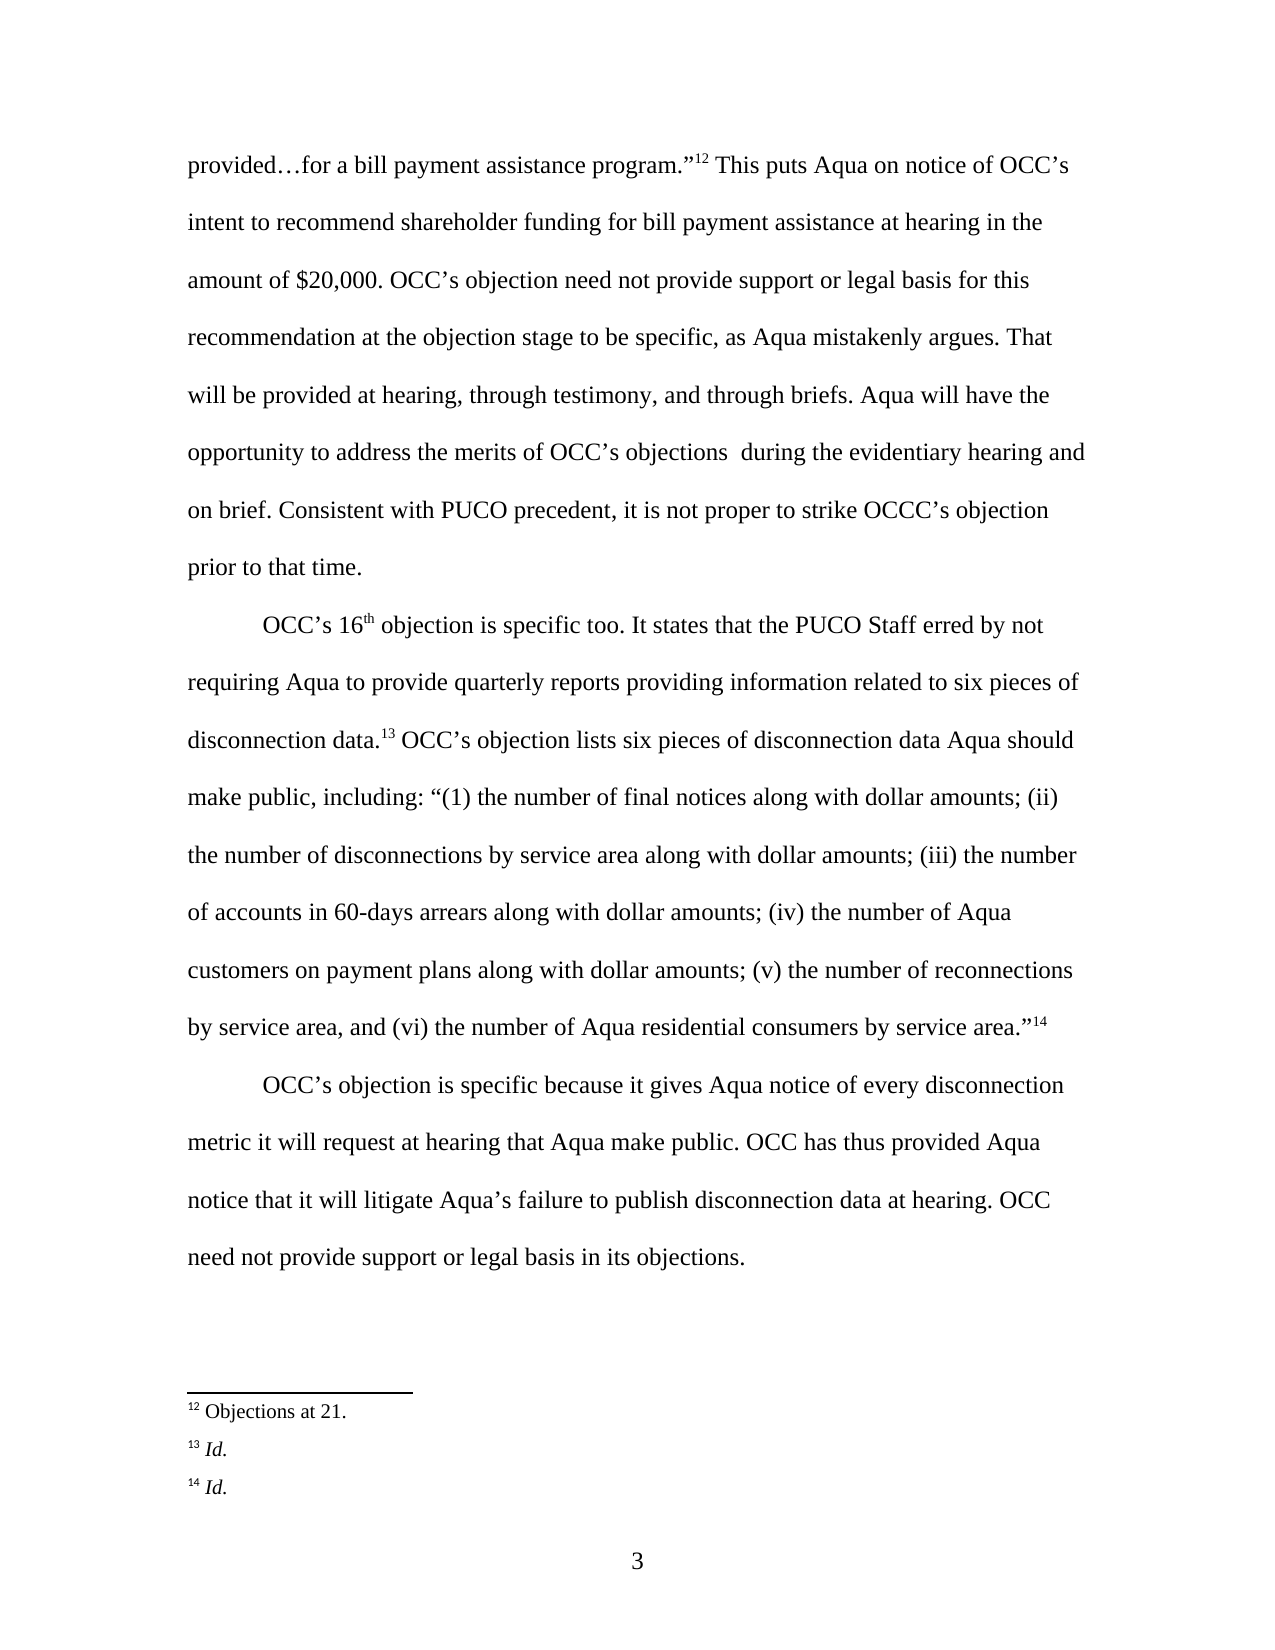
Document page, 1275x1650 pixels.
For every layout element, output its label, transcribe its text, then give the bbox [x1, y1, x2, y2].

text OCC’s objection is specific because it gives Aqua notice of every disconnection metric it will request at hearing that Aqua make public. OCC has thus provided Aqua notice that it will litigate Aqua’s failure to publish disconnection data at hearing. OCC need not provide support or legal basis in its objections. [187, 1070, 1087, 1271]
text OCC’s 16th objection is specific too. It states that the PUCO Staff erred by not requiring Aqua to provide quarterly reports providing information related to six pieces of disconnection data. OCC’s objection lists six pieces of disconnection data Aqua should make public, including: “(1) the number of final notices along with dollar amounts; (ii) the number of disconnections by service area along with dollar amounts; (iii) the number of accounts in 60-days arrears along with dollar amounts; (iv) the number of Aqua customers on payment plans along with dollar amounts; (v) the number of reconnections by service area, and (vi) the number of Aqua residential consumers by service area.” [187, 610, 1087, 1041]
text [187, 150, 1087, 581]
